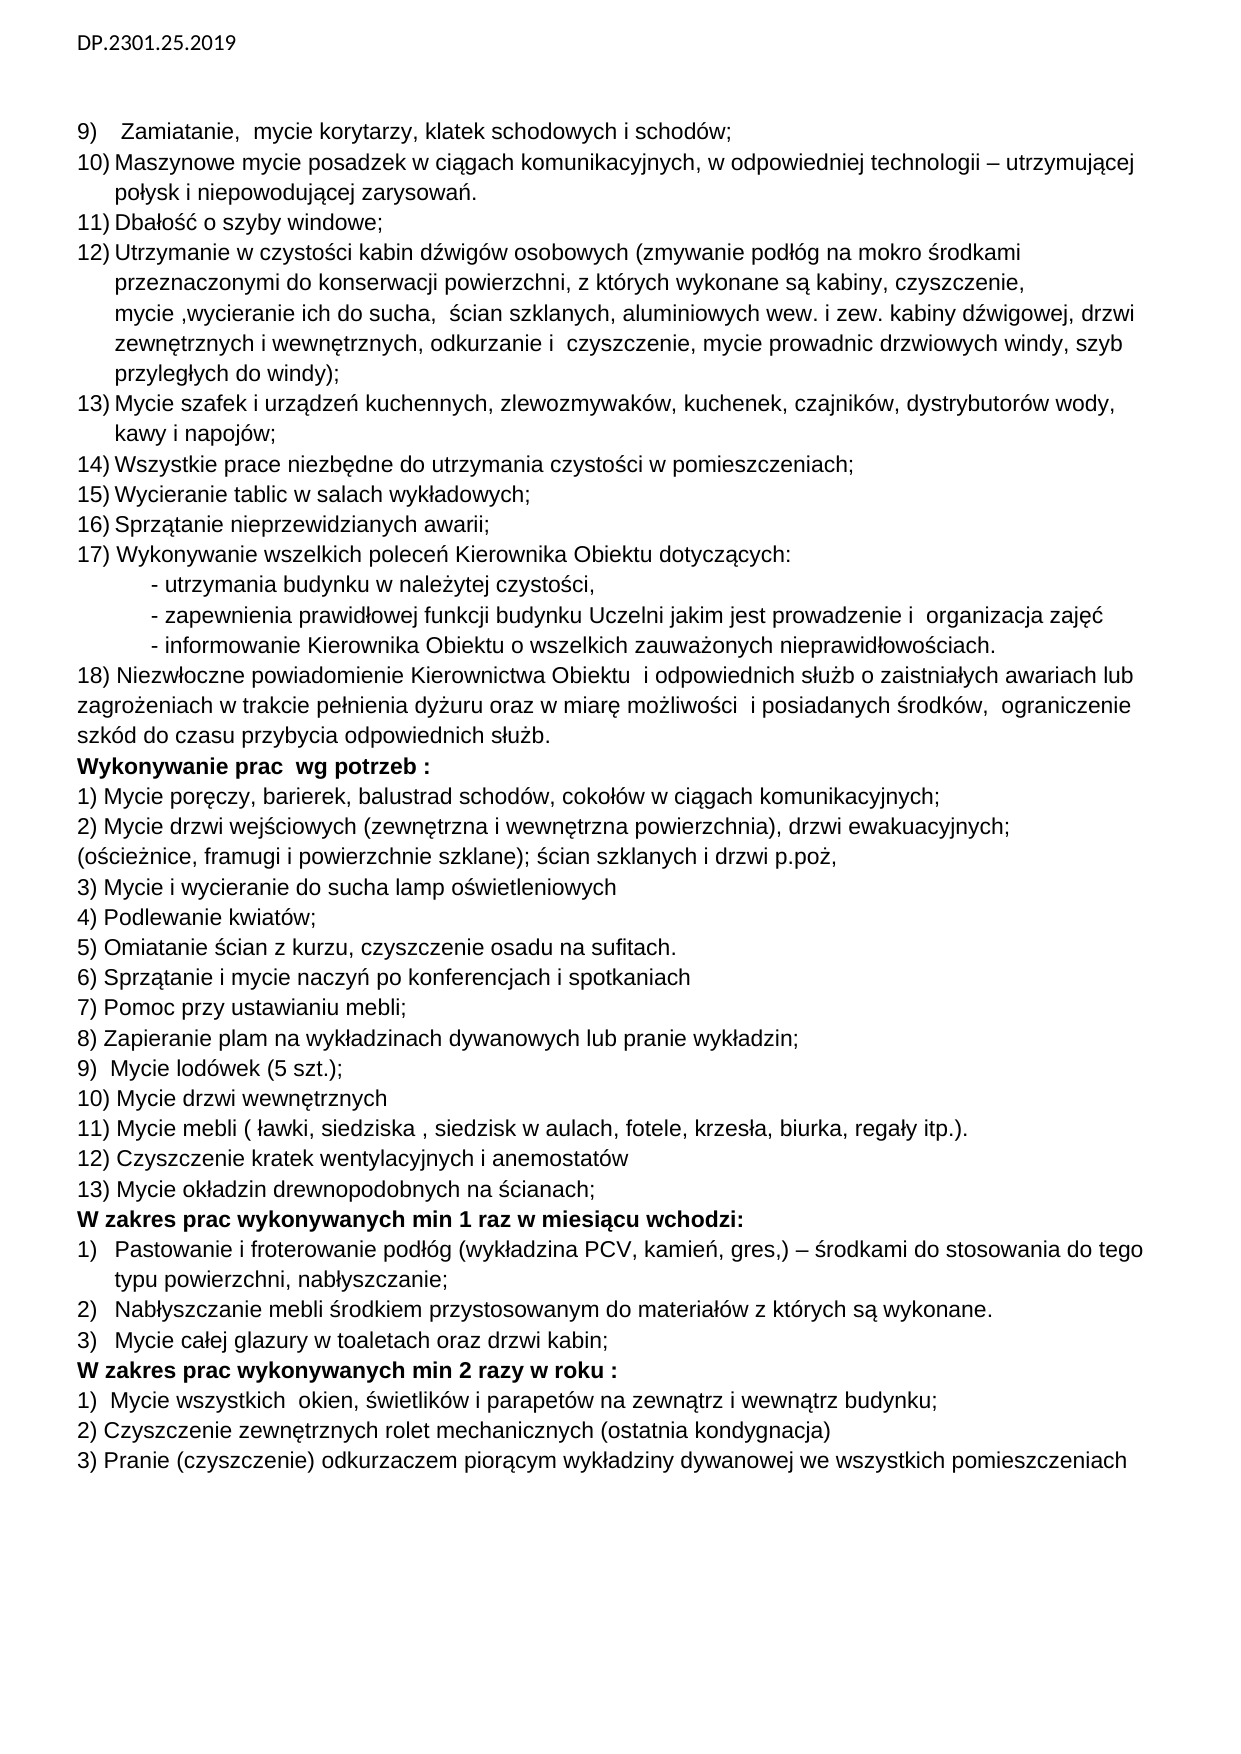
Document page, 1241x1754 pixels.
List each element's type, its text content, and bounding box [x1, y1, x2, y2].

list Dbałość o szyby windowe; [77, 209, 1163, 235]
text Wykonywanie prac wg potrzeb : [77, 753, 1163, 779]
list Sprzątanie nieprzewidzianych awarii; [77, 511, 1163, 537]
text 11) Mycie mebli ( ławki, siedziska , siedzisk w aulach, fotele, krzesła, biurka, regały itp.). [77, 1115, 1163, 1141]
text 7) Pomoc przy ustawianiu mebli; [77, 994, 1163, 1021]
text 6) Sprzątanie i mycie naczyń po konferencjach i spotkaniach [77, 964, 1163, 990]
text 8) Zapieranie plam na wykładzinach dywanowych lub pranie wykładzin; [77, 1024, 1163, 1051]
list Wszystkie prace niezbędne do utrzymania czystości w pomieszczeniach; [77, 451, 1163, 477]
text 18) Niezwłoczne powiadomienie Kierownictwa Obiektu i odpowiednich służb o zaistniałych awariach lub zagrożeniach w trakcie pełnienia dyżuru oraz w miarę możliwości i posiadanych środków, ograniczenie szkód do czasu przybycia odpowiednich służb. [77, 662, 1163, 749]
text 2) Mycie drzwi wejściowych (zewnętrzna i wewnętrzna powierzchnia), drzwi ewakuacyjnych; [77, 813, 1163, 839]
text 4) Podlewanie kwiatów; [77, 904, 1163, 930]
list Zamiatanie, mycie korytarzy, klatek schodowych i schodów; [77, 118, 1163, 144]
text 9) Mycie lodówek (5 szt.); [77, 1055, 1163, 1081]
text 1) Mycie poręczy, barierek, balustrad schodów, cokołów w ciągach komunikacyjnych; [77, 783, 1163, 809]
text 2) Czyszczenie zewnętrznych rolet mechanicznych (ostatnia kondygnacja) [77, 1417, 1163, 1443]
text - informowanie Kierownika Obiektu o wszelkich zauważonych nieprawidłowościach. [77, 632, 1163, 658]
list Nabłyszczanie mebli środkiem przystosowanym do materiałów z których są wykonane. [77, 1296, 1163, 1323]
text 1) Mycie wszystkich okien, świetlików i parapetów na zewnątrz i wewnątrz budynku; [77, 1387, 1163, 1413]
list Mycie szafek i urządzeń kuchennych, zlewozmywaków, kuchenek, czajników, dystrybutorów wody, kawy i napojów; [77, 390, 1163, 447]
text 12) Czyszczenie kratek wentylacyjnych i anemostatów [77, 1145, 1163, 1172]
text 13) Mycie okładzin drewnopodobnych na ścianach; [77, 1176, 1163, 1202]
text 10) Mycie drzwi wewnętrznych [77, 1085, 1163, 1111]
text 5) Omiatanie ścian z kurzu, czyszczenie osadu na sufitach. [77, 934, 1163, 960]
text - utrzymania budynku w należytej czystości, [77, 571, 1163, 598]
text 3) Mycie i wycieranie do sucha lamp oświetleniowych [77, 873, 1163, 900]
list Utrzymanie w czystości kabin dźwigów osobowych (zmywanie podłóg na mokro środkami przeznaczonymi do konserwacji powierzchni, z których wykonane są kabiny, czyszczenie, mycie ,wycieranie ich do sucha, ścian szklanych, aluminiowych wew. i zew. kabiny dźwigowej, drzwi zewnętrznych i wewnętrznych, odkurzanie i czyszczenie, mycie prowadnic drzwiowych windy, szyb przyległych do windy); [77, 239, 1163, 386]
list Pastowanie i froterowanie podłóg (wykładzina PCV, kamień, gres,) – środkami do stosowania do tego typu powierzchni, nabłyszczanie; [77, 1236, 1163, 1292]
text W zakres prac wykonywanych min 1 raz w miesiącu wchodzi: [77, 1206, 1163, 1232]
text 17) Wykonywanie wszelkich poleceń Kierownika Obiektu dotyczących: [77, 541, 1163, 567]
text - zapewnienia prawidłowej funkcji budynku Uczelni jakim jest prowadzenie i organizacja zajęć [151, 602, 1163, 628]
list Maszynowe mycie posadzek w ciągach komunikacyjnych, w odpowiedniej technologii – utrzymującej połysk i niepowodującej zarysowań. [77, 148, 1163, 205]
text 3) Pranie (czyszczenie) odkurzaczem piorącym wykładziny dywanowej we wszystkich pomieszczeniach [77, 1447, 1163, 1474]
list Wycieranie tablic w salach wykładowych; [77, 481, 1163, 507]
text W zakres prac wykonywanych min 2 razy w roku : [77, 1357, 1163, 1383]
list Mycie całej glazury w toaletach oraz drzwi kabin; [77, 1327, 1163, 1353]
text (ościeżnice, framugi i powierzchnie szklane); ścian szklanych i drzwi p.poż, [77, 843, 1163, 869]
